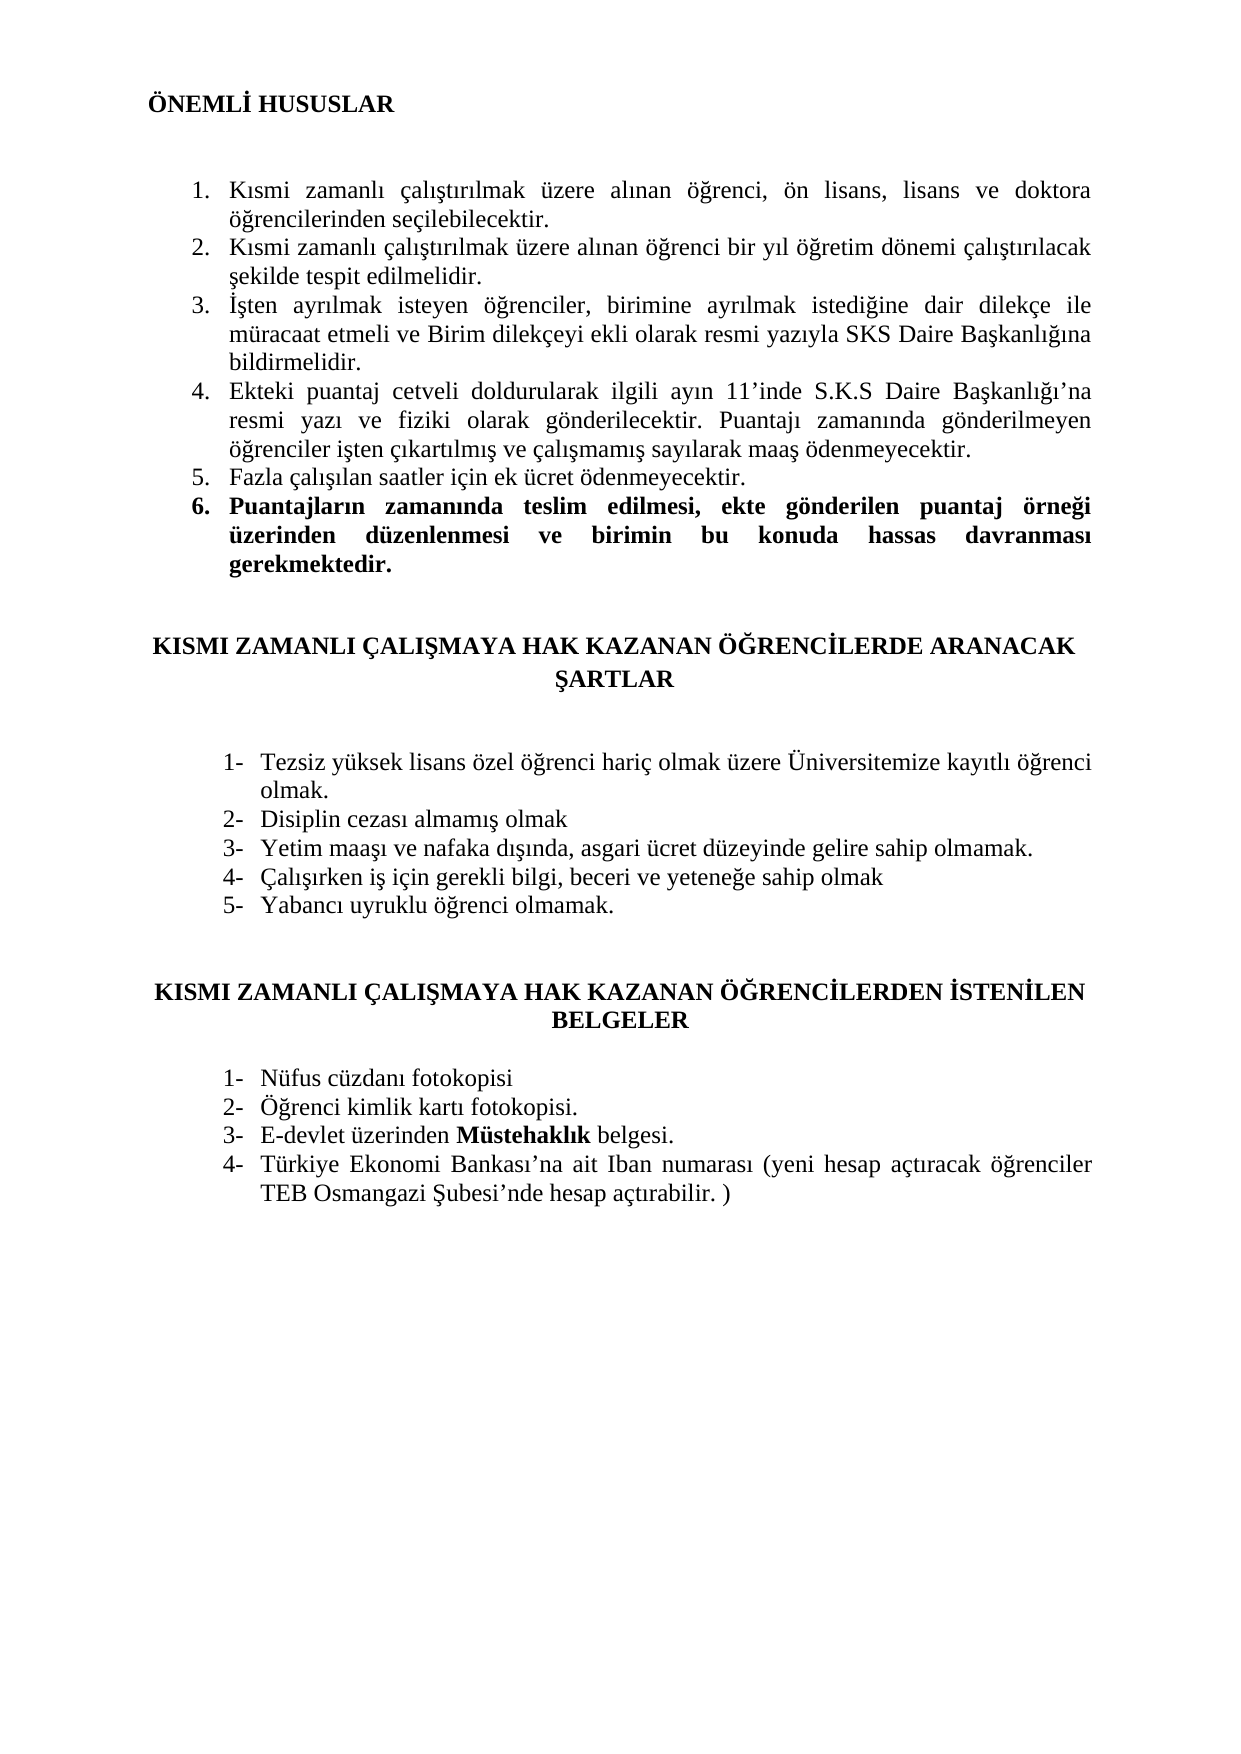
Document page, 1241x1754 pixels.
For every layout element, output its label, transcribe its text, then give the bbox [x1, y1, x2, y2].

list Çalışırken iş için gerekli bilgi, beceri ve yeteneğe sahip olmak [223, 862, 1092, 891]
list Nüfus cüzdanı fotokopisi [223, 1063, 1092, 1092]
text KISMI ZAMANLI ÇALIŞMAYA HAK KAZANAN ÖĞRENCİLERDEN İSTENİLEN BELGELER [148, 977, 1092, 1034]
list E-devlet üzerinden Müstehaklık belgesi. [223, 1121, 1092, 1149]
list Türkiye Ekonomi Bankası’na ait Iban numarası (yeni hesap açtıracak öğrenciler TEB Osmangazi Şubesi’nde hesap açtırabilir. ) [223, 1149, 1092, 1207]
list Tezsiz yüksek lisans özel öğrenci hariç olmak üzere Üniversitemize kayıtlı öğrenci olmak. [223, 747, 1092, 804]
list Yabancı uyruklu öğrenci olmamak. [223, 891, 1092, 919]
list Disiplin cezası almamış olmak [223, 804, 1092, 833]
list Fazla çalışılan saatler için ek ücret ödenmeyecektir. [191, 462, 1092, 491]
text KISMI ZAMANLI ÇALIŞMAYA HAK KAZANAN ÖĞRENCİLERDE ARANACAK ŞARTLAR [148, 631, 1081, 693]
list Öğrenci kimlik kartı fotokopisi. [223, 1092, 1092, 1121]
list İşten ayrılmak isteyen öğrenciler, birimine ayrılmak istediğine dair dilekçe ile müracaat etmeli ve Birim dilekçeyi ekli olarak resmi yazıyla SKS Daire Başkanlığına bildirmelidir. [191, 290, 1092, 376]
list Kısmi zamanlı çalıştırılmak üzere alınan öğrenci bir yıl öğretim dönemi çalıştırılacak şekilde tespit edilmelidir. [191, 232, 1092, 290]
text ÖNEMLİ HUSUSLAR [148, 89, 1092, 117]
list Puantajların zamanında teslim edilmesi, ekte gönderilen puantaj örneği üzerinden düzenlenmesi ve birimin bu konuda hassas davranması gerekmektedir. [191, 491, 1092, 577]
list Kısmi zamanlı çalıştırılmak üzere alınan öğrenci, ön lisans, lisans ve doktora öğrencilerinden seçilebilecektir. [191, 175, 1092, 232]
list Ekteki puantaj cetveli doldurularak ilgili ayın 11’inde S.K.S Daire Başkanlığı’na resmi yazı ve fiziki olarak gönderilecektir. Puantajı zamanında gönderilmeyen öğrenciler işten çıkartılmış ve çalışmamış sayılarak maaş ödenmeyecektir. [191, 376, 1092, 462]
list Yetim maaşı ve nafaka dışında, asgari ücret düzeyinde gelire sahip olmamak. [223, 833, 1092, 862]
